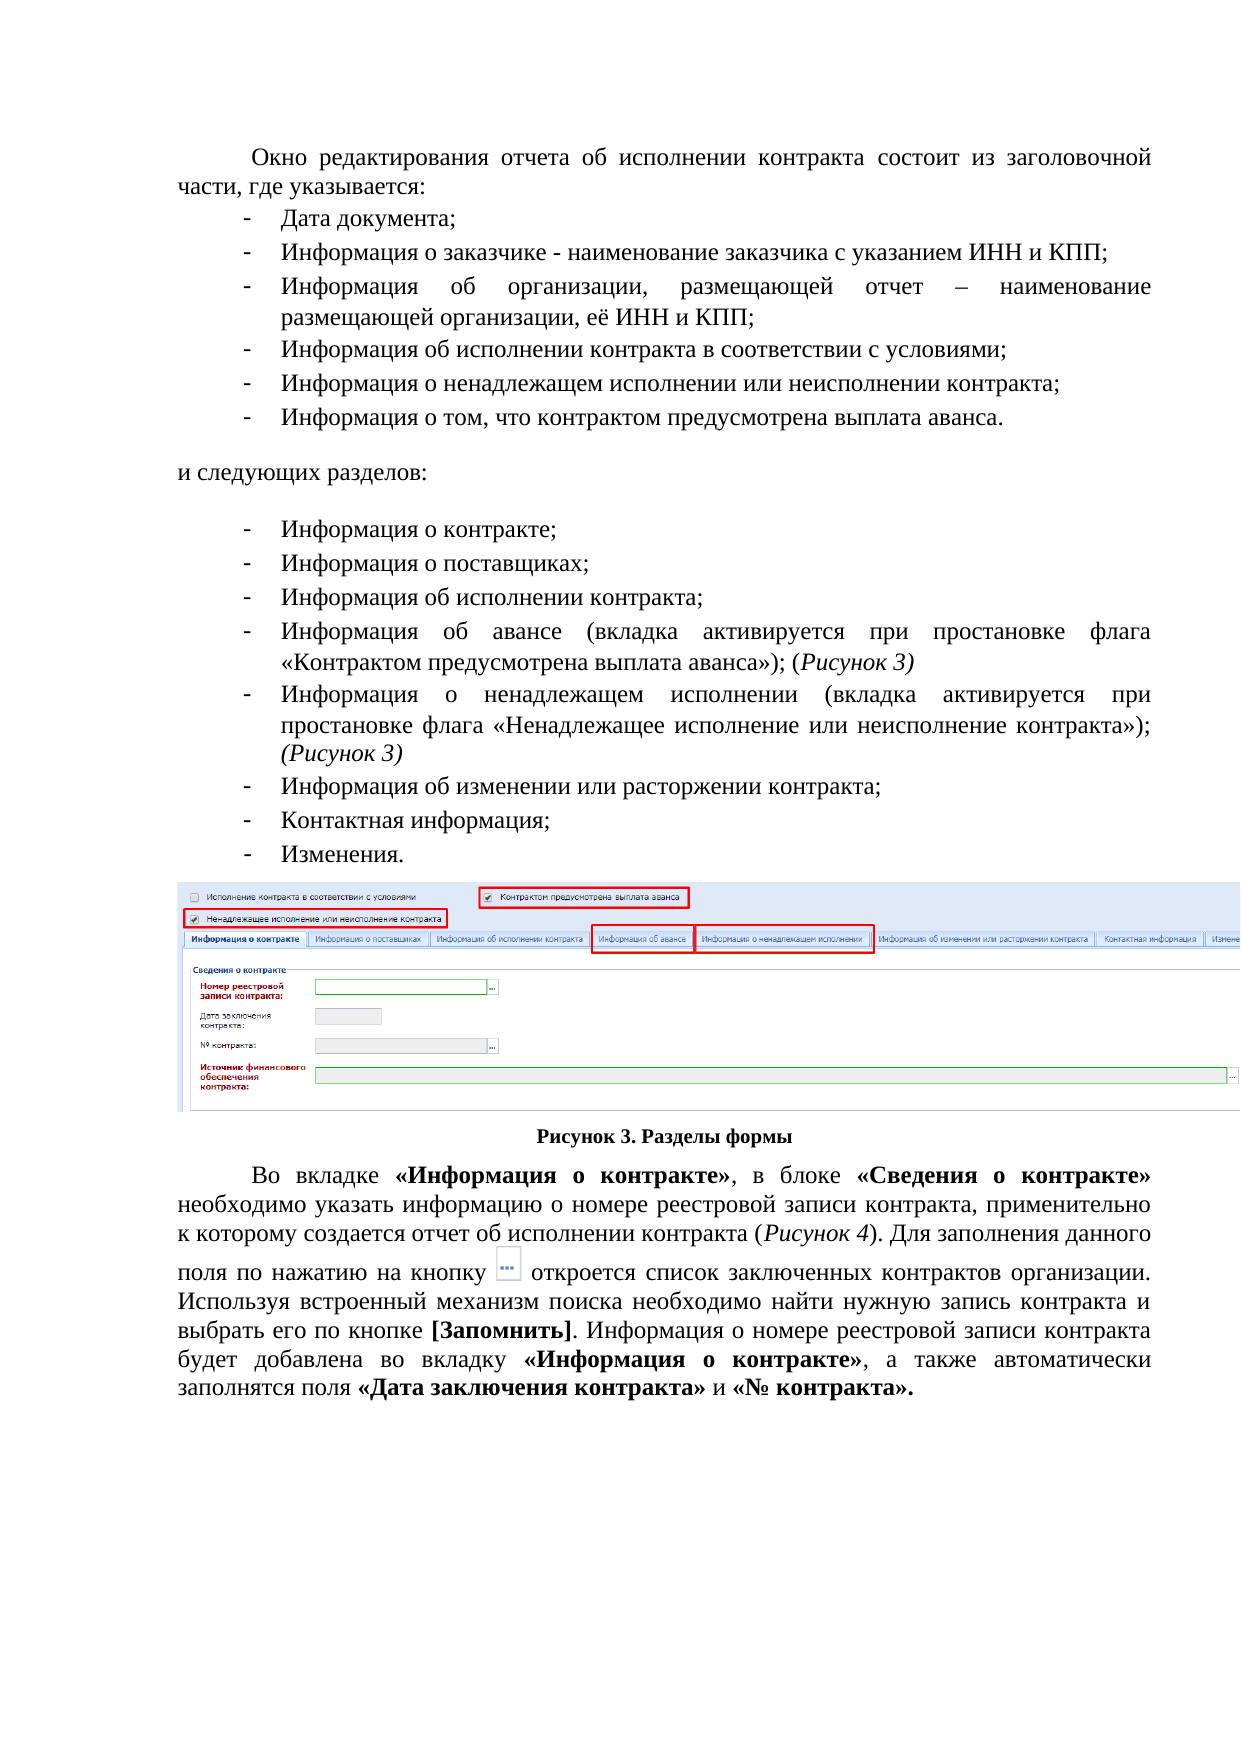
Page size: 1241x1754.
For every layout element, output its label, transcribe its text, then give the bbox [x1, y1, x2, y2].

list Информация о ненадлежащем исполнении (вкладка активируется при простановке флага «Ненадлежащее исполнение или неисполнение контракта»); (Рисунок 3) [243, 676, 1152, 767]
text и следующих разделов: [177, 457, 1152, 486]
list Информация о заказчике - наименование заказчика с указанием ИНН и КПП; [243, 234, 1152, 268]
list Дата документа; [243, 200, 1152, 234]
list Информация об организации, размещающей отчет – наименование размещающей организации, её ИНН и КПП; [243, 268, 1152, 331]
list Информация об авансе (вкладка активируется при простановке флага «Контрактом предусмотрена выплата аванса»); (Рисунок 3) [243, 613, 1152, 676]
text Окно редактирования отчета об исполнении контракта состоит из заголовочной части, где указывается: [177, 142, 1152, 200]
list Изменения. [243, 835, 1152, 869]
list Информация о ненадлежащем исполнении или неисполнении контракта; [243, 365, 1152, 399]
list Информация о поставщиках; [243, 545, 1152, 579]
picture [177, 882, 1241, 1112]
list Информация об исполнении контракта; [243, 579, 1152, 613]
text Рисунок 3. Разделы формы [177, 1124, 1152, 1148]
text Во вкладке «Информация о контракте», в блоке «Сведения о контракте» необходимо указать информацию о номере реестровой записи контракта, применительно к которому создается отчет об исполнении контракта (Рисунок 4). Для заполнения данного поля по нажатию на кнопку откроется список заключенных контрактов организации. Используя встроенный механизм поиска необходимо найти нужную запись контракта и выбрать его по кнопке [Запомнить]. Информация о номере реестровой записи контракта будет добавлена во вкладку «Информация о контракте», а также автоматически заполнятся поля «Дата заключения контракта» и «№ контракта». [177, 1160, 1152, 1401]
list Информация об исполнении контракта в соответствии с условиями; [243, 331, 1152, 365]
list Информация о том, что контрактом предусмотрена выплата аванса. [243, 399, 1152, 433]
list Информация о контракте; [243, 511, 1152, 545]
picture [496, 1246, 522, 1281]
list Информация об изменении или расторжении контракта; [243, 767, 1152, 801]
list Контактная информация; [243, 801, 1152, 835]
